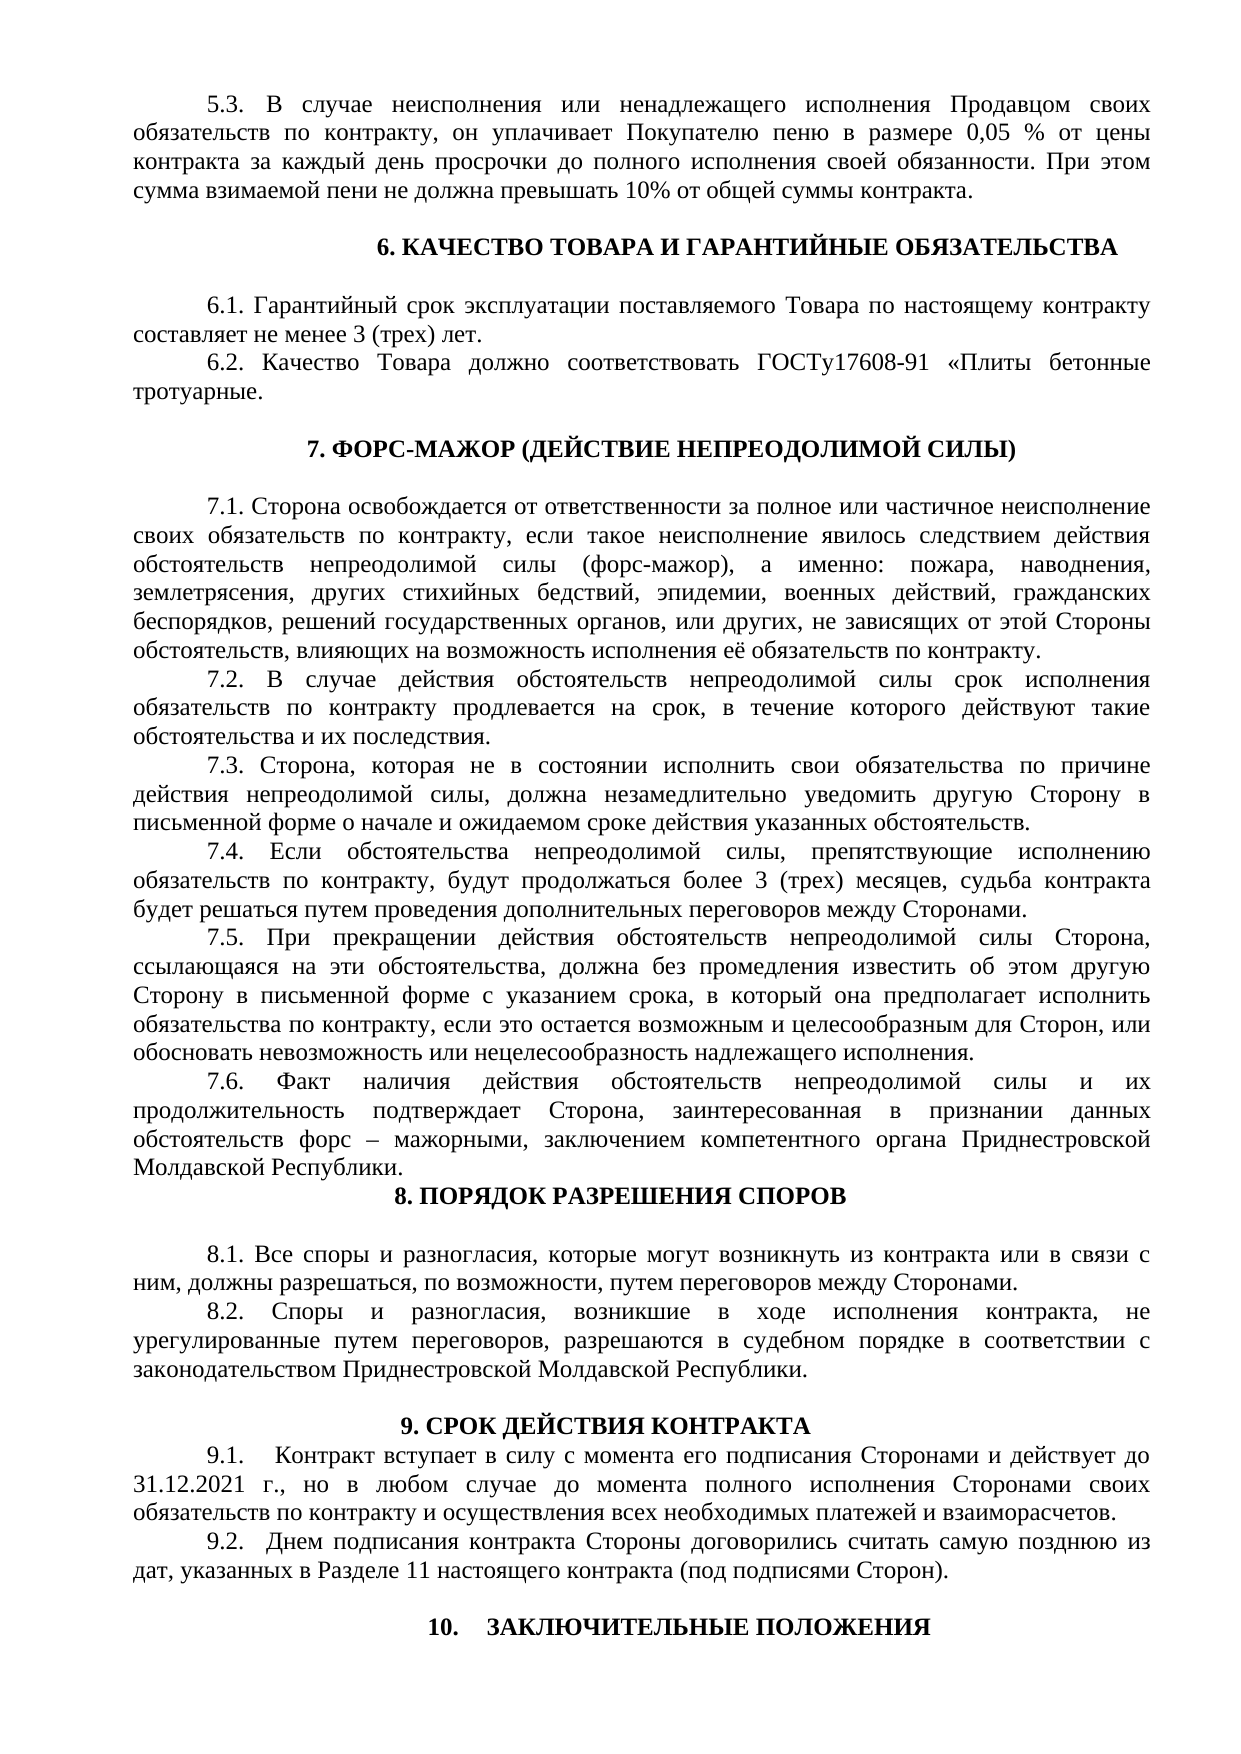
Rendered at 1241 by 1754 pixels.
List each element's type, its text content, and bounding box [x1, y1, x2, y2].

text 9. СРОК ДЕЙСТВИЯ КОНТРАКТА [133, 1411, 1152, 1440]
list Контракт вступает в силу с момента его подписания Сторонами и действует до 31.12.2021 г., но в любом случае до момента полного исполнения Сторонами своих обязательств по контракту и осуществления всех необходимых платежей и взаиморасчетов. [133, 1440, 1152, 1526]
text 7.6. Факт наличия действия обстоятельств непреодолимой силы и их продолжительность подтверждает Сторона, заинтересованная в признании данных обстоятельств форс – мажорными, заключением компетентного органа Приднестровской Молдавской Республики. [133, 1066, 1152, 1181]
text 8. ПОРЯДОК РАЗРЕШЕНИЯ СПОРОВ [133, 1181, 1152, 1210]
list ЗАКЛЮЧИТЕЛЬНЫЕ ПОЛОЖЕНИЯ [133, 1612, 1152, 1641]
text 7.4. Если обстоятельства непреодолимой силы, препятствующие исполнению обязательств по контракту, будут продолжаться более 3 (трех) месяцев, судьба контракта будет решаться путем проведения дополнительных переговоров между Сторонами. [133, 836, 1152, 922]
list В случае неисполнения или ненадлежащего исполнения Продавцом своих обязательств по контракту, он уплачивает Покупателю пеню в размере 0,05 % от цены контракта за каждый день просрочки до полного исполнения своей обязанности. При этом сумма взимаемой пени не должна превышать 10% от общей суммы контракта. [133, 89, 1152, 204]
text 6.1. Гарантийный срок эксплуатации поставляемого Товара по настоящему контракту составляет не менее 3 (трех) лет. [133, 290, 1152, 347]
text 6. КАЧЕСТВО ТОВАРА И ГАРАНТИЙНЫЕ ОБЯЗАТЕЛЬСТВА [133, 232, 1152, 261]
text 8.2. Споры и разногласия, возникшие в ходе исполнения контракта, не урегулированные путем переговоров, разрешаются в судебном порядке в соответствии с законодательством Приднестровской Молдавской Республики. [133, 1296, 1152, 1382]
text 7. ФОРС-МАЖОР (ДЕЙСТВИЕ НЕПРЕОДОЛИМОЙ СИЛЫ) [133, 434, 1152, 462]
text 8.1. Все споры и разногласия, которые могут возникнуть из контракта или в связи с ним, должны разрешаться, по возможности, путем переговоров между Сторонами. [133, 1239, 1152, 1296]
list Днем подписания контракта Стороны договорились считать самую позднюю из дат, указанных в Разделе 11 настоящего контракта (под подписями Сторон). [133, 1526, 1152, 1584]
text 7.3. Сторона, которая не в состоянии исполнить свои обязательства по причине действия непреодолимой силы, должна незамедлительно уведомить другую Сторону в письменной форме о начале и ожидаемом сроке действия указанных обстоятельств. [133, 750, 1152, 836]
text 7.5. При прекращении действия обстоятельств непреодолимой силы Сторона, ссылающаяся на эти обстоятельства, должна без промедления известить об этом другую Сторону в письменной форме с указанием срока, в который она предполагает исполнить обязательства по контракту, если это остается возможным и целесообразным для Сторон, или обосновать невозможность или нецелесообразность надлежащего исполнения. [133, 922, 1152, 1066]
text 7.1. Сторона освобождается от ответственности за полное или частичное неисполнение своих обязательств по контракту, если такое неисполнение явилось следствием действия обстоятельств непреодолимой силы (форс-мажор), а именно: пожара, наводнения, землетрясения, других стихийных бедствий, эпидемии, военных действий, гражданских беспорядков, решений государственных органов, или других, не зависящих от этой Стороны обстоятельств, влияющих на возможность исполнения её обязательств по контракту. [133, 491, 1152, 664]
text 6.2. Качество Товара должно соответствовать ГОСТу17608-91 «Плиты бетонные тротуарные. [133, 347, 1152, 405]
text 7.2. В случае действия обстоятельств непреодолимой силы срок исполнения обязательств по контракту продлевается на срок, в течение которого действуют такие обстоятельства и их последствия. [133, 664, 1152, 750]
